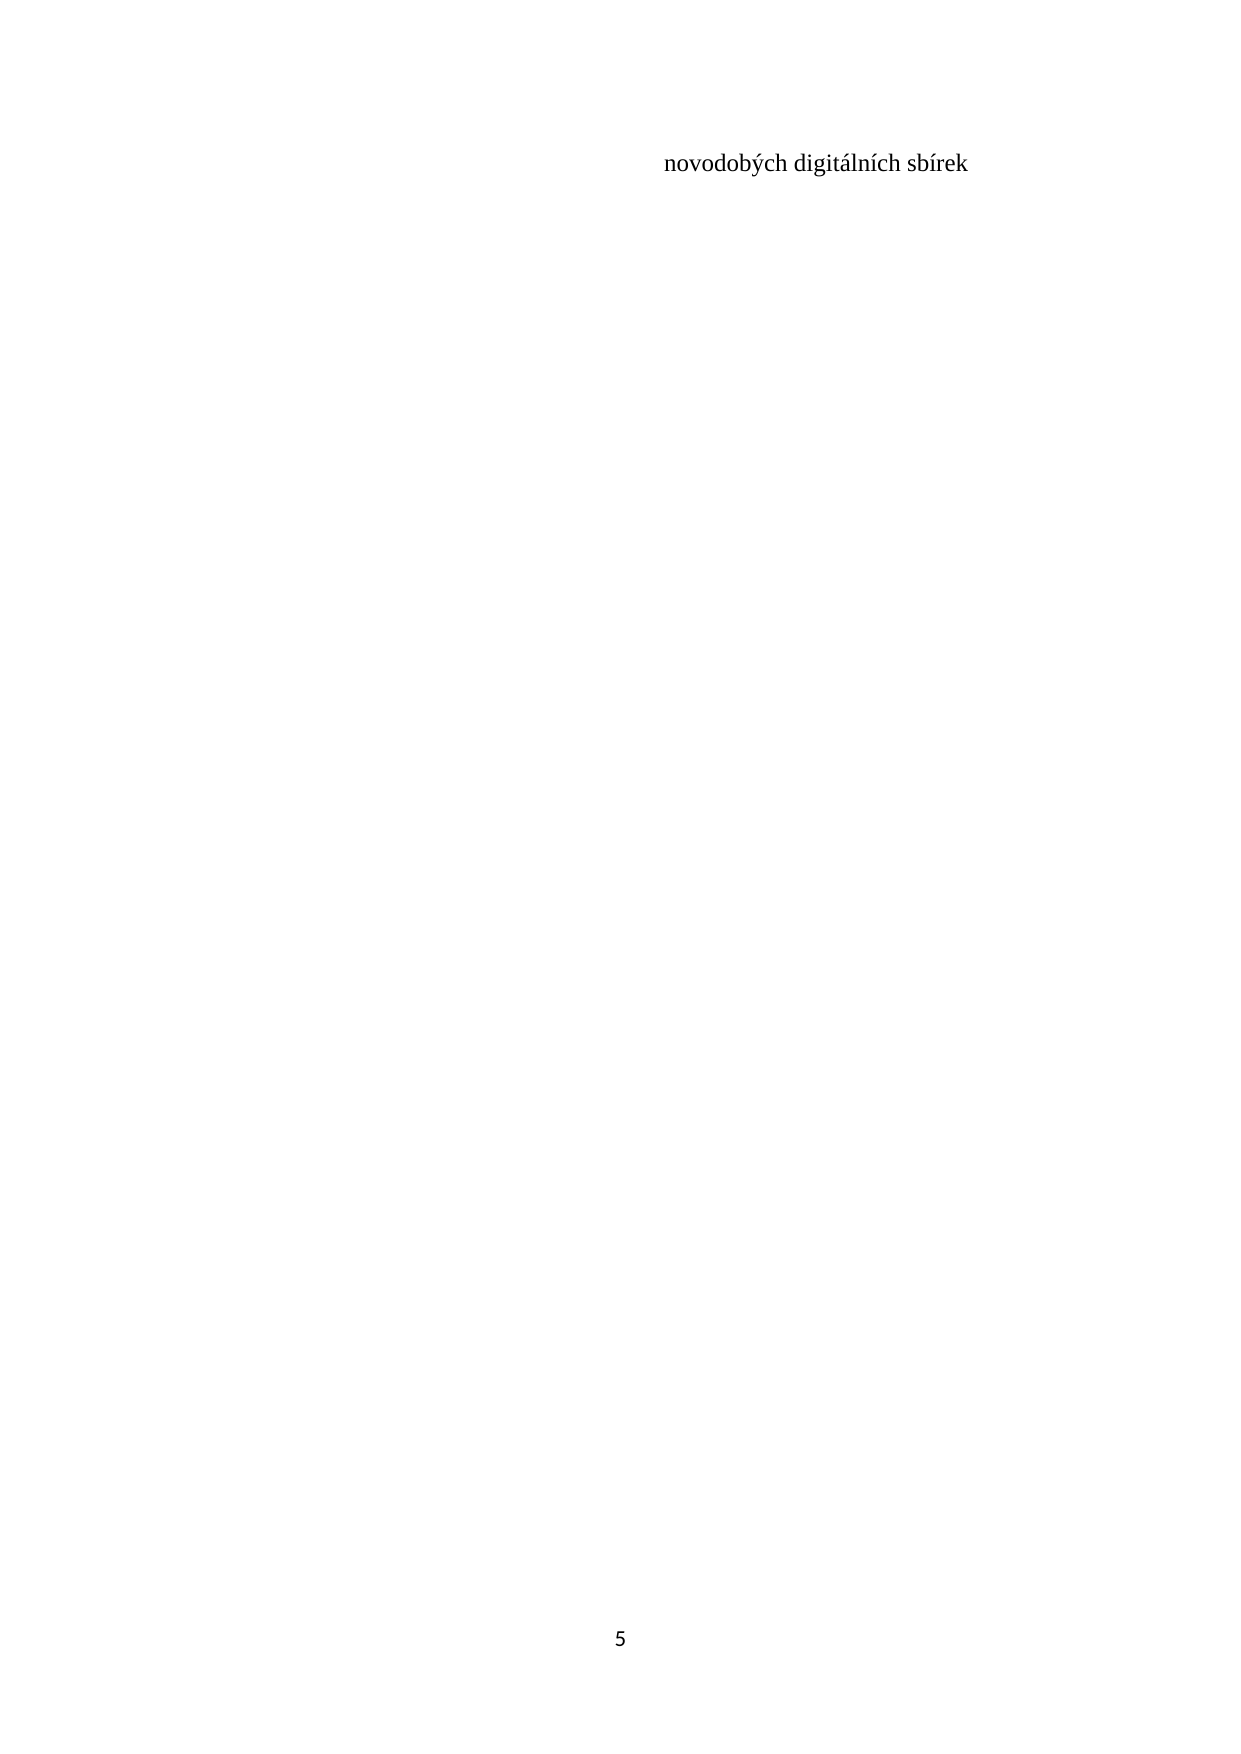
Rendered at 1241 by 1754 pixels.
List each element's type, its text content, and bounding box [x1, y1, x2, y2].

text novodobých digitálních sbírek [590, 148, 1093, 176]
